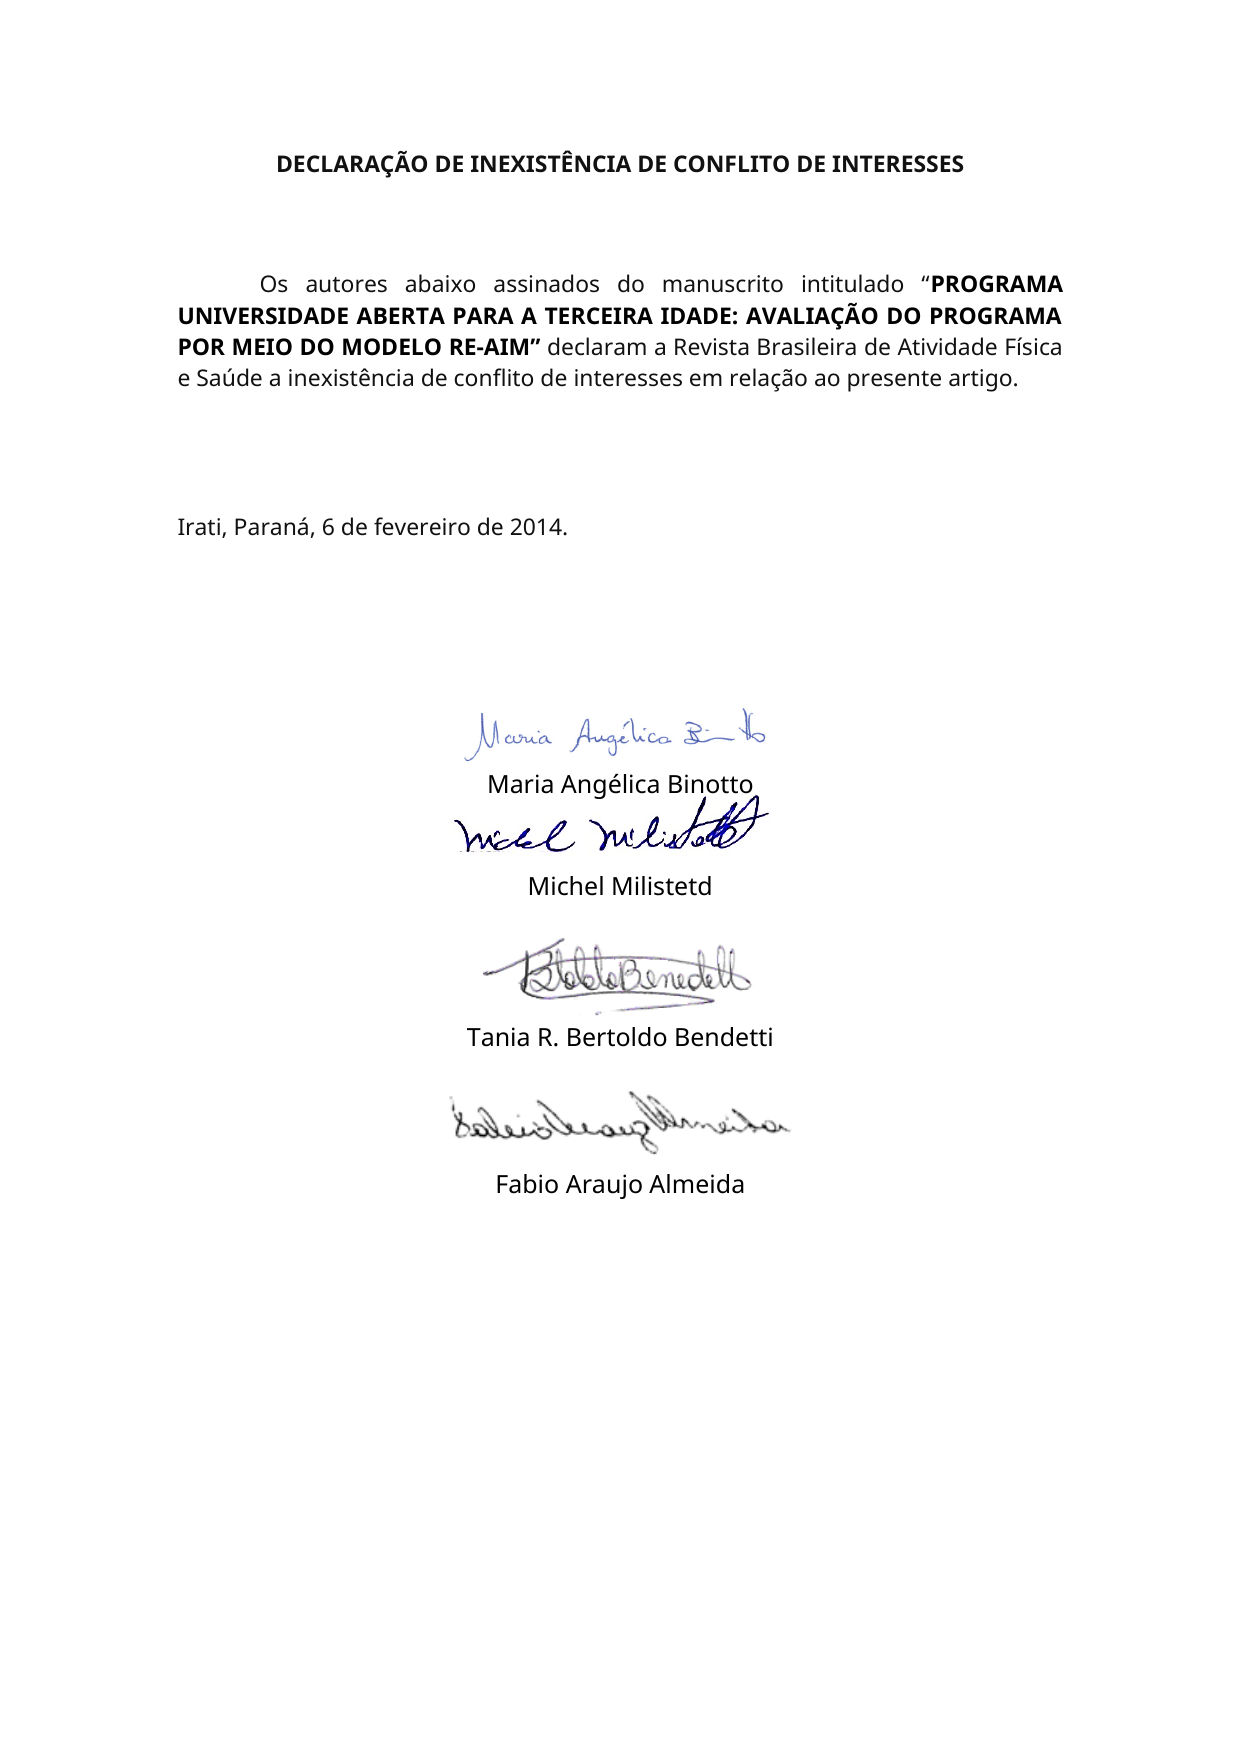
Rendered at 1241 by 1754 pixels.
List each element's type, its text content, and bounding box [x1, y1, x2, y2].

list Os autores abaixo assinados do manuscrito intitulado “PROGRAMA UNIVERSIDADE ABERTA PARA A TERCEIRA IDADE: AVALIAÇÃO DO PROGRAMA POR MEIO DO MODELO RE-AIM” declaram a Revista Brasileira de Atividade Física e Saúde a inexistência de conflito de interesses em relação ao presente artigo. [177, 268, 1063, 393]
text Tania R. Bertoldo Bendetti [177, 1019, 1063, 1054]
text DECLARAÇÃO DE INEXISTÊNCIA DE CONFLITO DE INTERESSES [177, 148, 1063, 179]
picture [445, 801, 770, 862]
text Maria Angélica Binotto [177, 767, 1063, 801]
picture [445, 1087, 795, 1167]
text Fabio Araujo Almeida [177, 1166, 1063, 1201]
picture [482, 937, 758, 1020]
text Irati, Paraná, 6 de fevereiro de 2014. [177, 511, 1063, 542]
text Michel Milistetd [177, 869, 1063, 903]
